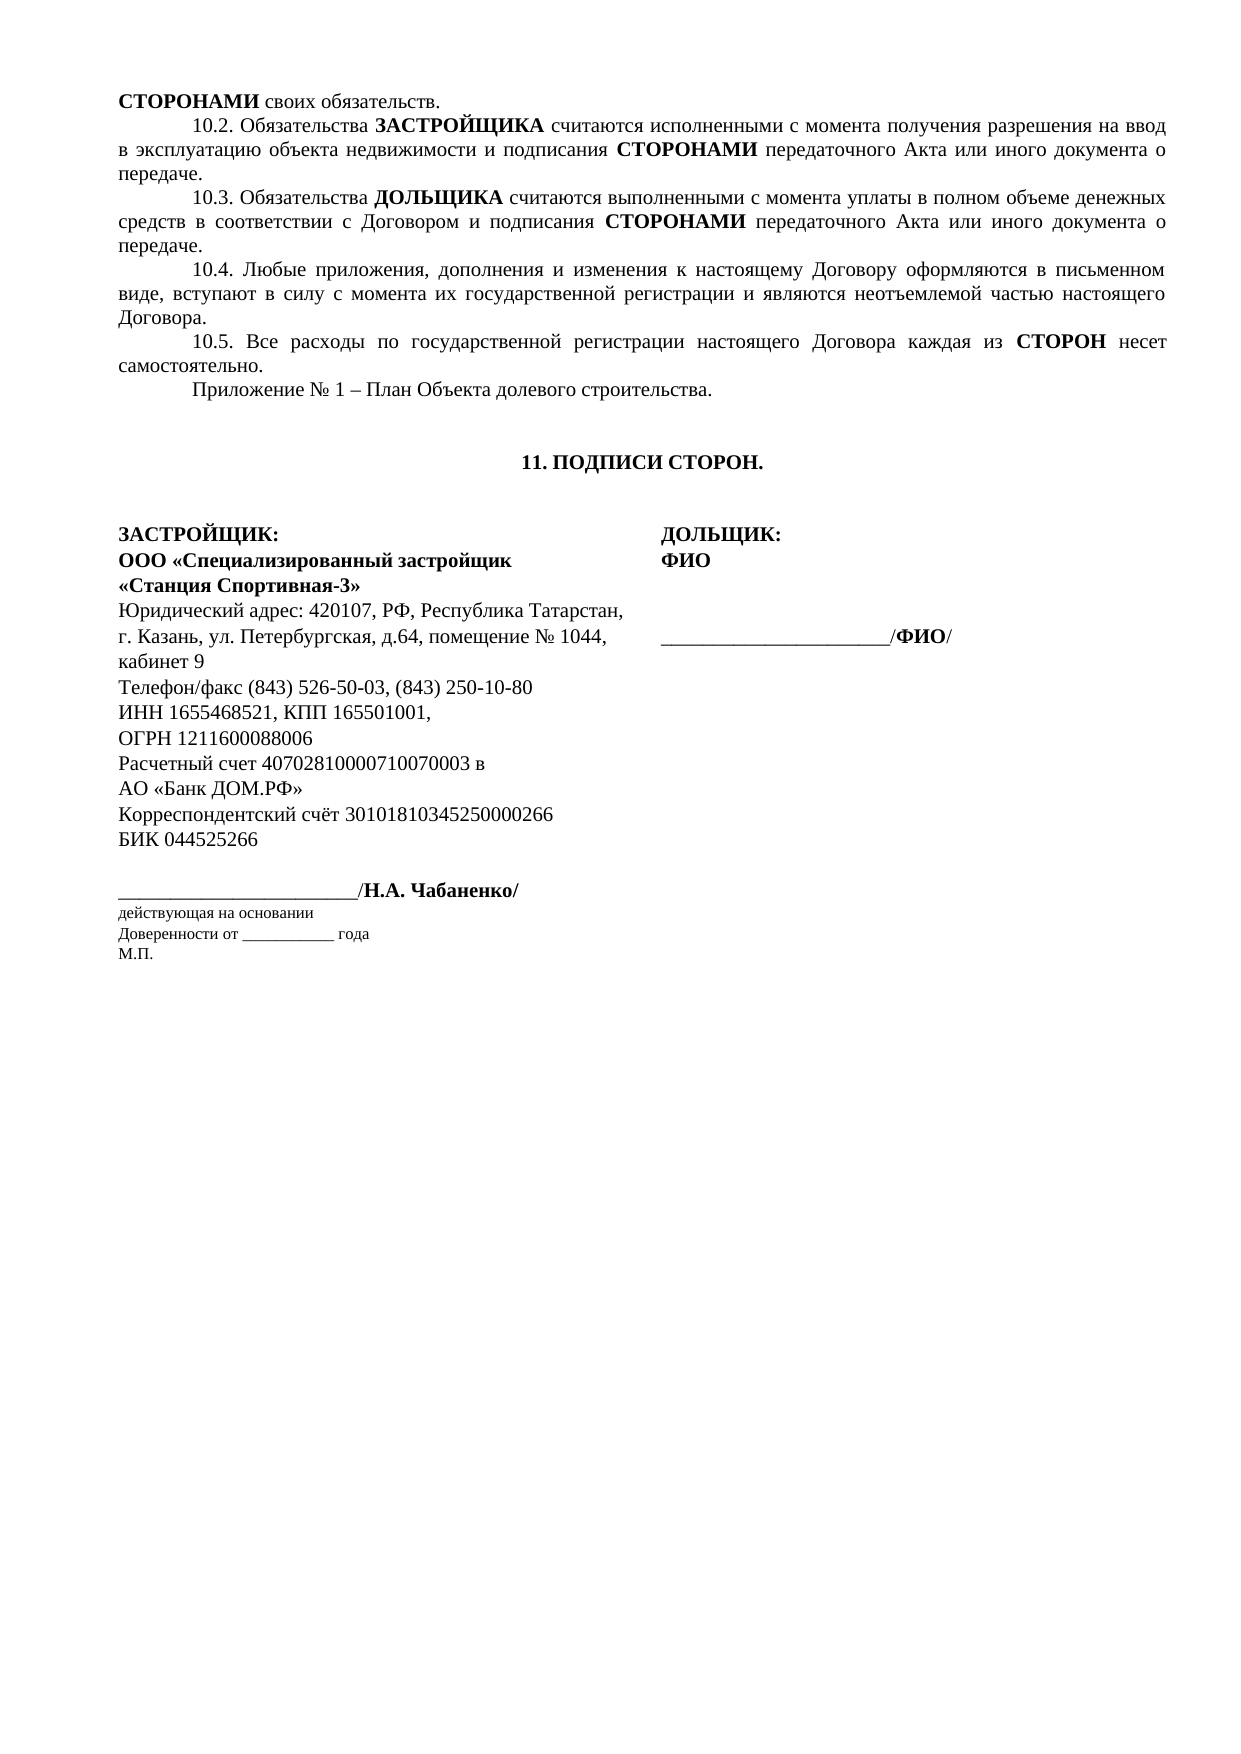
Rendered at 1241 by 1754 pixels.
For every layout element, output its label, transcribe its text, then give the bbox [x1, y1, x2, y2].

table_header ЗАСТРОЙЩИК: ООО «Специализированный застройщик «Станция Спортивная-3» Юридический адрес: 420107, РФ, Республика Татарстан, г. Казань, ул. Петербургская, д.64, помещение № 1044, кабинет 9 Телефон/факс (843) 526-50-03, (843) 250-10-80 ИНН 1655468521, КПП 165501001, ОГРН 1211600088006 Расчетный счет 40702810000710070003 в АО «Банк ДОМ.РФ» Корреспондентский счёт 30101810345250000266 БИК 044525266 _______________________/Н.А. Чабаненко/ действующая на основании Доверенности от ___________ года М.П. [107, 522, 649, 964]
text 10.2. Обязательства ЗАСТРОЙЩИКА считаются исполненными с момента получения разрешения на ввод в эксплуатацию объекта недвижимости и подписания СТОРОНАМИ передаточного Акта или иного документа о передаче. [118, 113, 1167, 185]
text 11. ПОДПИСИ СТОРОН. [118, 449, 1167, 474]
text 10.3. Обязательства ДОЛЬЩИКА считаются выполненными с момента уплаты в полном объеме денежных средств в соответствии с Договором и подписания СТОРОНАМИ передаточного Акта или иного документа о передаче. [118, 185, 1167, 257]
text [118, 89, 1167, 113]
text 10.5. Все расходы по государственной регистрации настоящего Договора каждая из СТОРОН несет самостоятельно. [118, 329, 1167, 377]
table_header ДОЛЬЩИК: ФИО ______________________/ФИО/ [650, 522, 1187, 964]
text Приложение № 1 – План Объекта долевого строительства. [118, 377, 1167, 401]
text 10.4. Любые приложения, дополнения и изменения к настоящему Договору оформляются в письменном виде, вступают в силу с момента их государственной регистрации и являются неотъемлемой частью настоящего Договора. [118, 257, 1167, 329]
